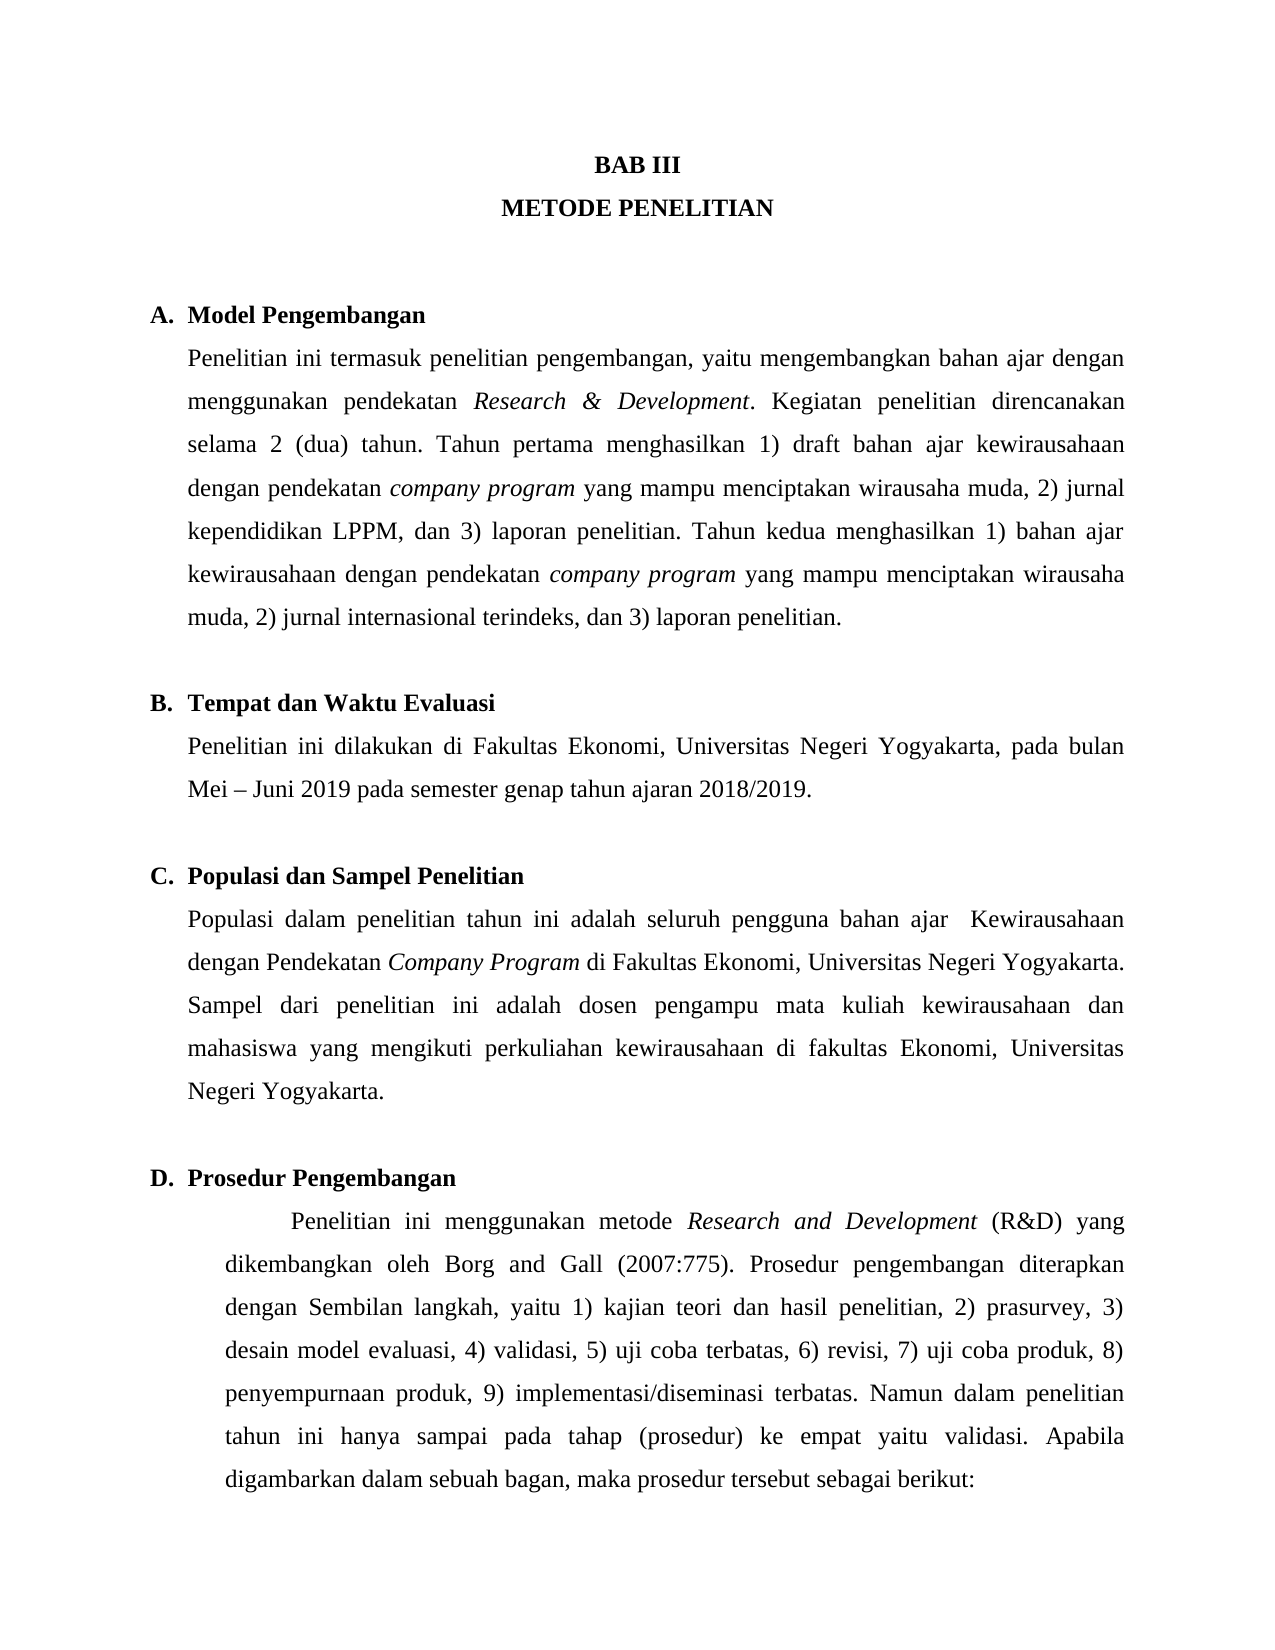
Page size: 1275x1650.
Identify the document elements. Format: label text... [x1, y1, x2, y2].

list Populasi dalam penelitian tahun ini adalah seluruh pengguna bahan ajar Kewirausahaan dengan Pendekatan Company Program di Fakultas Ekonomi, Universitas Negeri Yogyakarta. Sampel dari penelitian ini adalah dosen pengampu mata kuliah kewirausahaan dan mahasiswa yang mengikuti perkuliahan kewirausahaan di fakultas Ekonomi, Universitas Negeri Yogyakarta. [187, 904, 1125, 1105]
list Penelitian ini dilakukan di Fakultas Ekonomi, Universitas Negeri Yogyakarta, pada bulan Mei – Juni 2019 pada semester genap tahun ajaran 2018/2019. [187, 731, 1125, 803]
text BAB III [150, 150, 1125, 179]
list Populasi dan Sampel Penelitian [150, 861, 1125, 889]
list Penelitian ini termasuk penelitian pengembangan, yaitu mengembangkan bahan ajar dengan menggunakan pendekatan Research & Development. Kegiatan penelitian direncanakan selama 2 (dua) tahun. Tahun pertama menghasilkan 1) draft bahan ajar kewirausahaan dengan pendekatan company program yang mampu menciptakan wirausaha muda, 2) jurnal kependidikan LPPM, dan 3) laporan penelitian. Tahun kedua menghasilkan 1) bahan ajar kewirausahaan dengan pendekatan company program yang mampu menciptakan wirausaha muda, 2) jurnal internasional terindeks, dan 3) laporan penelitian. [187, 343, 1125, 631]
list Prosedur Pengembangan [150, 1163, 1125, 1191]
list Penelitian ini menggunakan metode Research and Development (R&D) yang dikembangkan oleh Borg and Gall (2007:775). Prosedur pengembangan diterapkan dengan Sembilan langkah, yaitu 1) kajian teori dan hasil penelitian, 2) prasurvey, 3) desain model evaluasi, 4) validasi, 5) uji coba terbatas, 6) revisi, 7) uji coba produk, 8) penyempurnaan produk, 9) implementasi/diseminasi terbatas. Namun dalam penelitian tahun ini hanya sampai pada tahap (prosedur) ke empat yaitu validasi. Apabila digambarkan dalam sebuah bagan, maka prosedur tersebut sebagai berikut: [225, 1206, 1125, 1493]
text METODE PENELITIAN [150, 193, 1125, 222]
list Tempat dan Waktu Evaluasi [150, 688, 1125, 717]
list Model Pengembangan [150, 300, 1125, 329]
